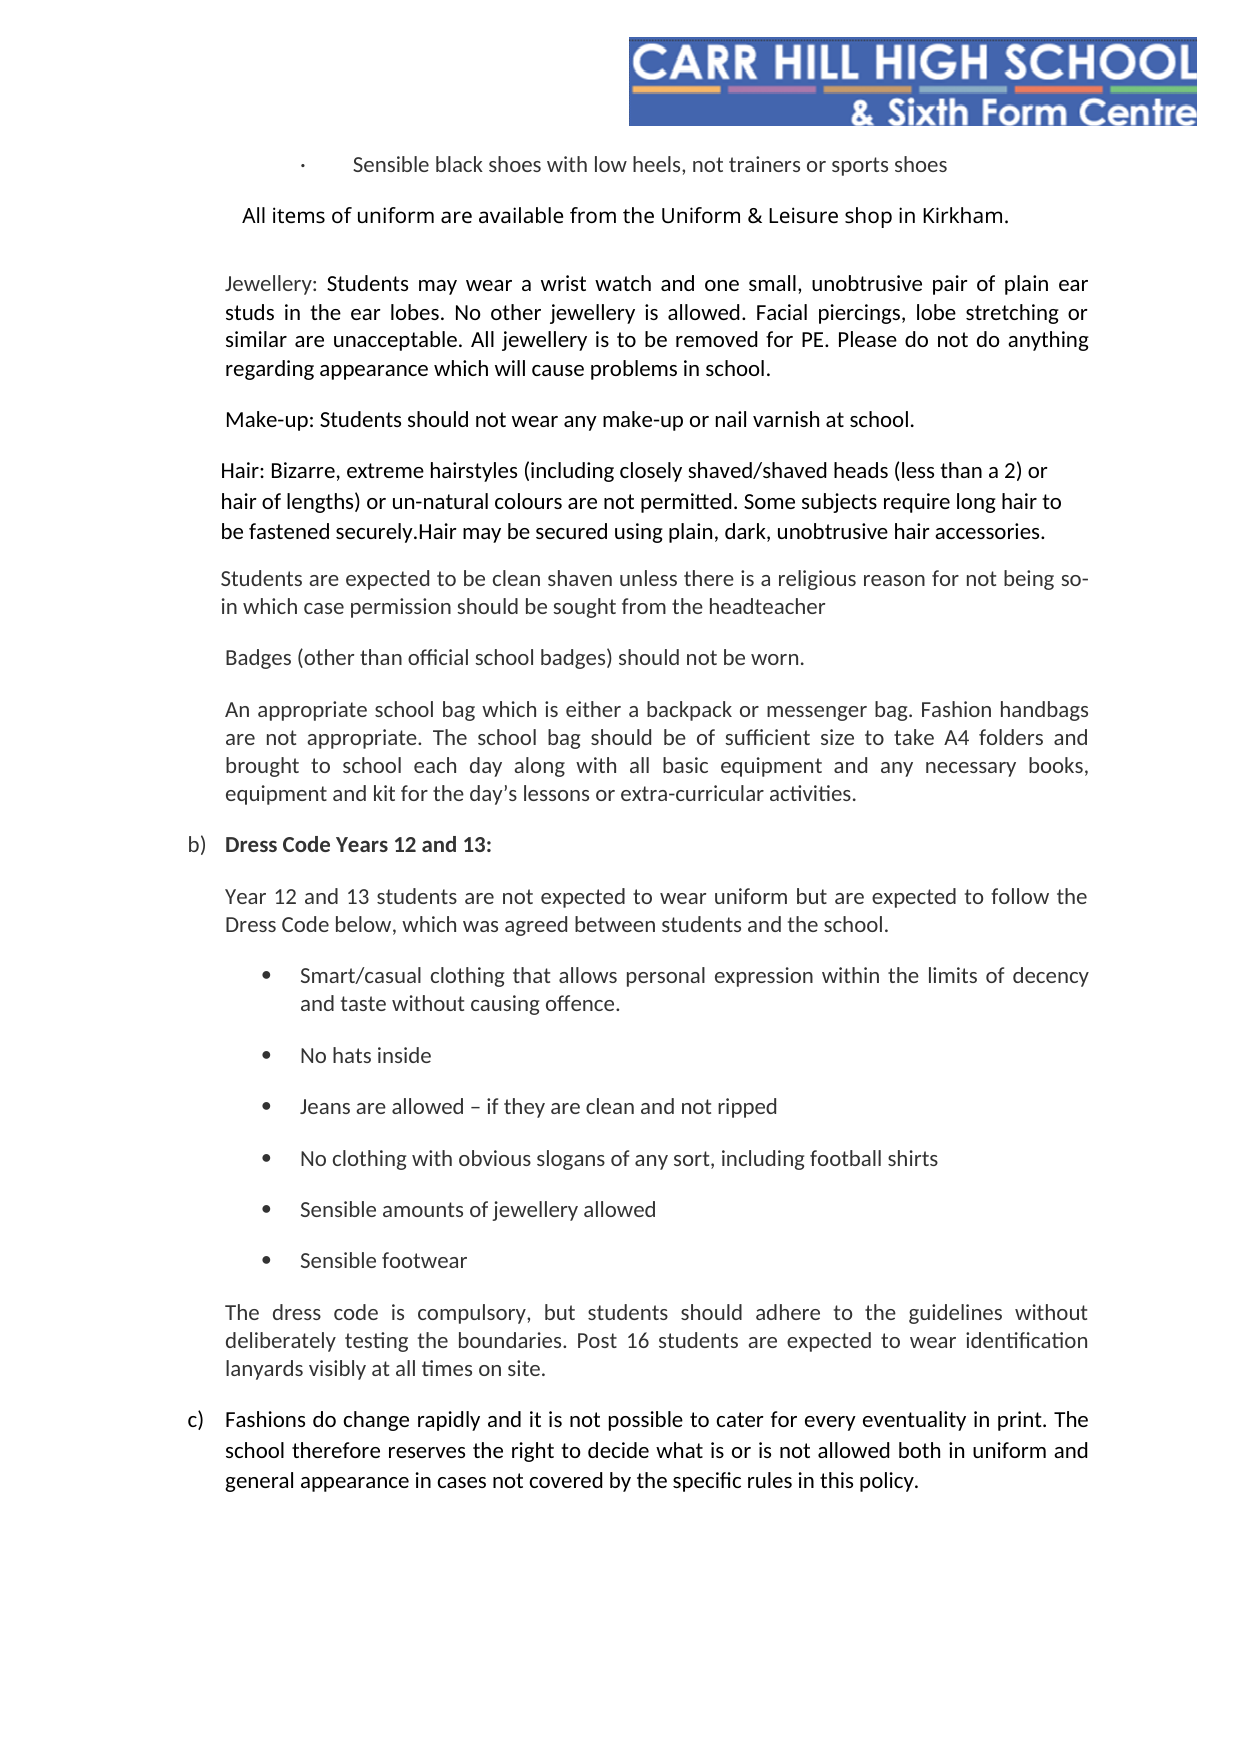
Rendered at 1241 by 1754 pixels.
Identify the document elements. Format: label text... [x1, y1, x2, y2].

list Sensible footwear [262, 1247, 1090, 1274]
text An appropriate school bag which is either a backpack or messenger bag. Fashion handbags are not appropriate. The school bag should be of sufficient size to take A4 folders and brought to school each day along with all basic equipment and any necessary books, equipment and kit for the day’s lessons or extra-curricular activities. [225, 695, 1090, 807]
list Smart/casual clothing that allows personal expression within the limits of decency and taste without causing offence. [262, 961, 1090, 1017]
text Students are expected to be clean shaven unless there is a religious reason for not being so- in which case permission should be sought from the headteacher [220, 564, 1090, 620]
text Hair: Bizarre, extreme hairstyles (including closely shaved/shaved heads (less than a 2) or hair of lengths) or un-natural colours are not permitted. Some subjects require long hair to be fastened securely.Hair may be secured using plain, dark, unobtrusive hair accessories. [220, 457, 1090, 545]
text · Sensible black shoes with low heels, not trainers or sports shoes [233, 150, 1090, 178]
list No hats inside [262, 1041, 1090, 1069]
list Sensible amounts of jewellery allowed [262, 1195, 1090, 1223]
picture [628, 37, 1196, 125]
text The dress code is compulsory, but students should adhere to the guidelines without deliberately testing the boundaries. Post 16 students are expected to wear identification lanyards visibly at all times on site. [225, 1298, 1090, 1382]
list No clothing with obvious slogans of any sort, including football shirts [262, 1144, 1090, 1172]
list Dress Code Years 12 and 13: [187, 830, 1090, 858]
list Jeans are allowed – if they are clean and not ripped [262, 1092, 1090, 1120]
text Make-up: Students should not wear any make-up or nail varnish at school. [225, 405, 1090, 433]
text Year 12 and 13 students are not expected to wear uniform but are expected to follow the Dress Code below, which was agreed between students and the school. [225, 882, 1090, 938]
text Badges (other than official school badges) should not be worn. [150, 643, 1090, 671]
text All items of uniform are available from the Uniform & Leisure shop in Kirkham. [150, 201, 1090, 230]
list Fashions do change rapidly and it is not possible to cater for every eventuality in print. The school therefore reserves the right to decide what is or is not allowed both in uniform and general appearance in cases not covered by the specific rules in this policy. [187, 1406, 1090, 1494]
text Jewellery: Students may wear a wrist watch and one small, unobtrusive pair of plain ear studs in the ear lobes. No other jewellery is allowed. Facial piercings, lobe stretching or similar are unacceptable. All jewellery is to be removed for PE. Please do not do anything regarding appearance which will cause problems in school. [225, 269, 1090, 382]
